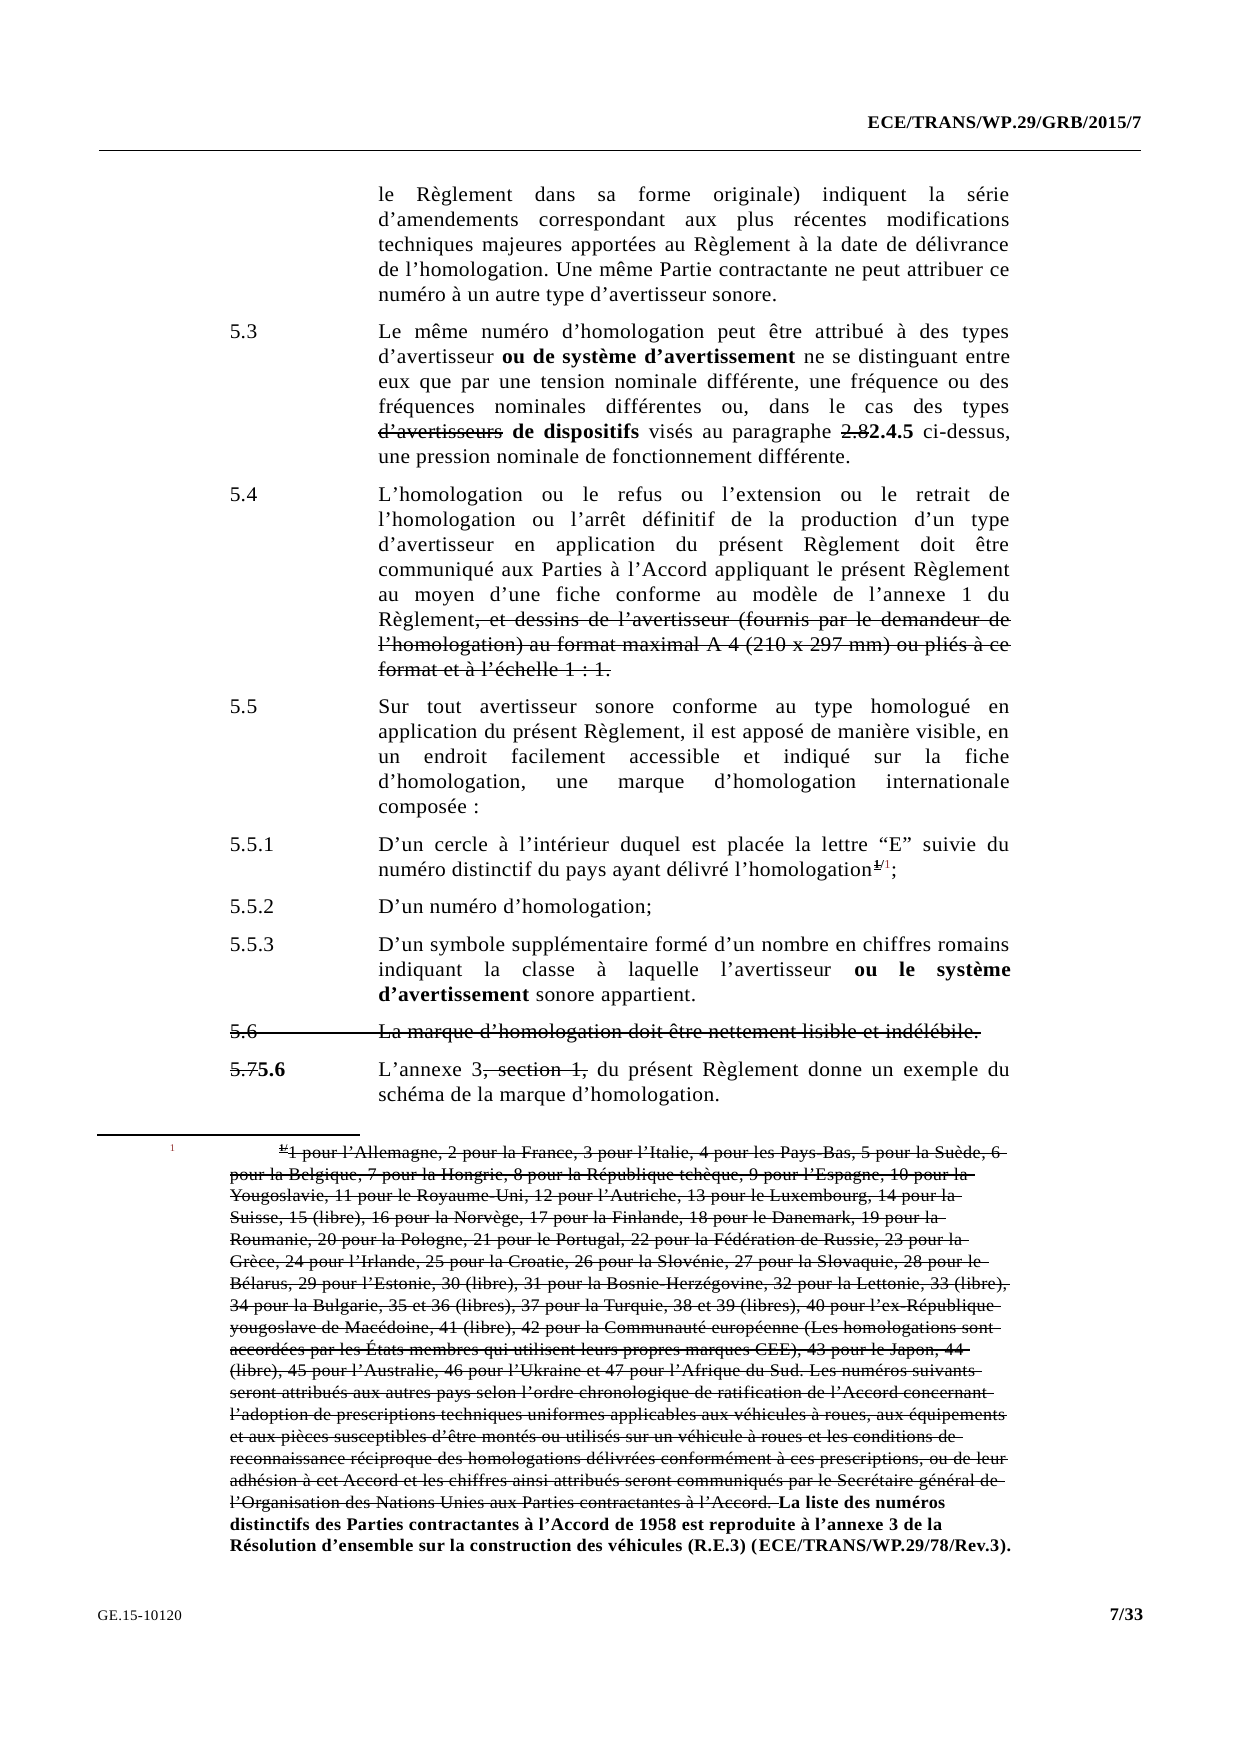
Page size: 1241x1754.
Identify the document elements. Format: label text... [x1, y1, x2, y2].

text 5.5 Sur tout avertisseur sonore conforme au type homologué en application du présent Règlement, il est apposé de manière visible, en un endroit facilement accessible et indiqué sur la fiche d’homologation, une marque d’homologation internationale composée : [229, 694, 1011, 819]
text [229, 181, 1011, 306]
text 5.75.6 L’annexe 3, section 1, du présent Règlement donne un exemple du schéma de la marque d’homologation. [229, 1056, 1011, 1106]
text 5.3 Le même numéro d’homologation peut être attribué à des types d’avertisseur ou de système d’avertissement ne se distinguant entre eux que par une tension nominale différente, une fréquence ou des fréquences nominales différentes ou, dans le cas des types d’avertisseurs de dispositifs visés au paragraphe 2.82.4.5 ci-dessus, une pression nominale de fonctionnement différente. [229, 319, 1011, 469]
text 5.5.2 D’un numéro d’homologation; [229, 894, 1011, 919]
text 5.6 La marque d’homologation doit être nettement lisible et indélébile. [229, 1019, 1011, 1044]
text 5.4 L’homologation ou le refus ou l’extension ou le retrait de l’homologation ou l’arrêt définitif de la production d’un type d’avertisseur en application du présent Règlement doit être communiqué aux Parties à l’Accord appliquant le présent Règlement au moyen d’une fiche conforme au modèle de l’annexe 1 du Règlement, et dessins de l’avertisseur (fournis par le demandeur de l’homologation) au format maximal A 4 (210 x 297 mm) ou pliés à ce format et à l’échelle 1 : 1. [229, 481, 1011, 681]
text 5.5.1 D’un cercle à l’intérieur duquel est placée la lettre “E” suivie du numéro distinctif du pays ayant délivré l’homologation1/; [229, 831, 1011, 881]
text 5.5.3 D’un symbole supplémentaire formé d’un nombre en chiffres romains indiquant la classe à laquelle l’avertisseur ou le système d’avertissement sonore appartient. [229, 931, 1011, 1006]
